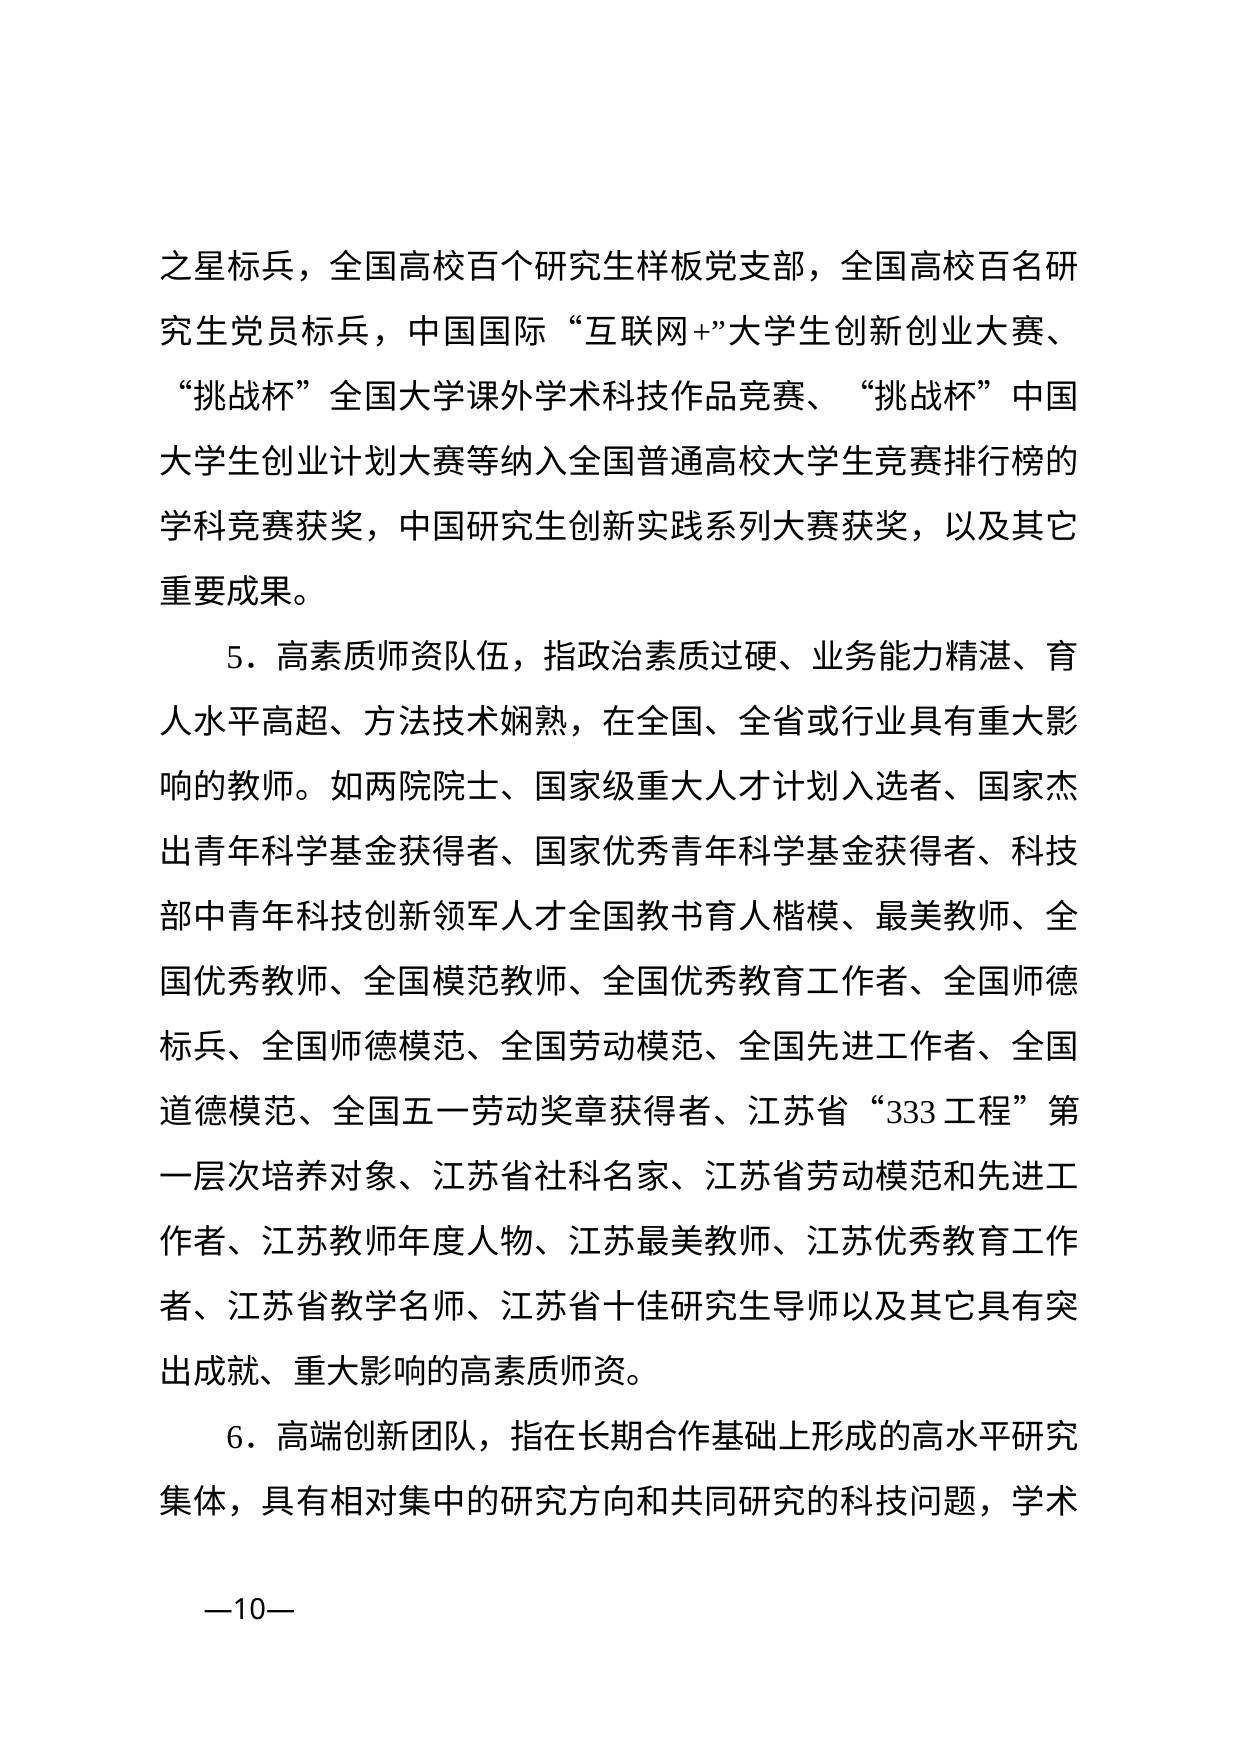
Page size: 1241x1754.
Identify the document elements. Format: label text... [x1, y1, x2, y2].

text 5．高素质师资队伍，指政治素质过硬、业务能力精湛、育人水平高超、方法技术娴熟，在全国、全省或行业具有重大影响的教师。如两院院士、国家级重大人才计划入选者、国家杰出青年科学基金获得者、国家优秀青年科学基金获得者、科技部中青年科技创新领军人才全国教书育人楷模、最美教师、全国优秀教师、全国模范教师、全国优秀教育工作者、全国师德标兵、全国师德模范、全国劳动模范、全国先进工作者、全国道德模范、全国五一劳动奖章获得者、江苏省“333工程”第一层次培养对象、江苏省社科名家、江苏省劳动模范和先进工作者、江苏教师年度人物、江苏最美教师、江苏优秀教育工作者、江苏省教学名师、江苏省十佳研究生导师以及其它具有突出成就、重大影响的高素质师资。 [159, 621, 1081, 1401]
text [159, 231, 1081, 621]
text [159, 1401, 1081, 1531]
